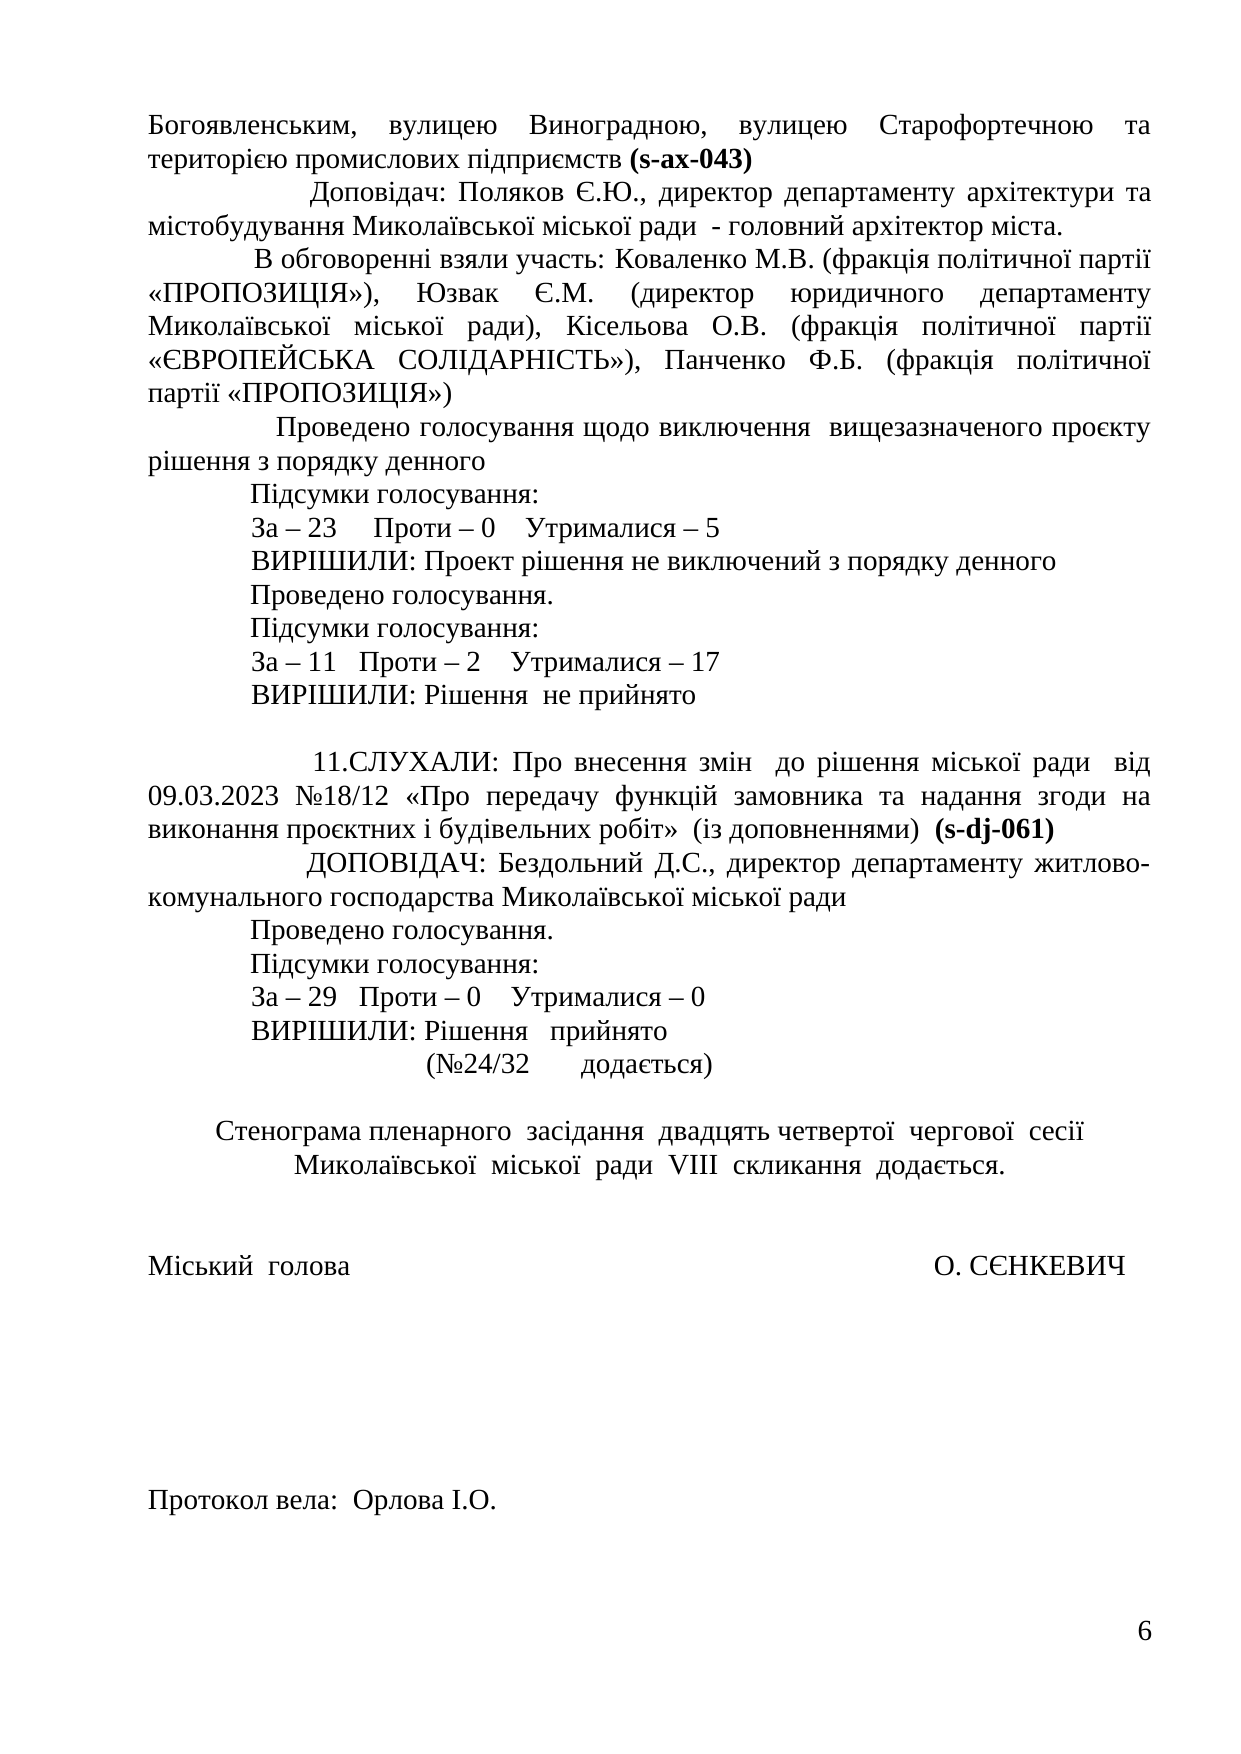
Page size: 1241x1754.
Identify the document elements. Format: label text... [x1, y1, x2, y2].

text ВИРІШИЛИ: Проект рішення не виключений з порядку денного [148, 543, 1152, 577]
text Підсумки голосування: [148, 476, 1152, 510]
text ДОПОВІДАЧ: Бездольний Д.С., директор департаменту житлово-комунального господарства Миколаївської міської ради [148, 845, 1152, 912]
text Міський голова О. СЄНКЕВИЧ [148, 1248, 1152, 1281]
text За – 23 Проти – 0 Утрималися – 5 [148, 510, 1152, 543]
text Доповідач: Поляков Є.Ю., директор департаменту архітектури та містобудування Миколаївської міської ради - головний архітектор міста. [148, 174, 1152, 241]
text Підсумки голосування: [148, 610, 1152, 644]
text Стенограма пленарного засідання двадцять четвертої чергової сесії Миколаївської міської ради VIII скликання додається. [148, 1113, 1152, 1181]
text Підсумки голосування: [148, 946, 1152, 979]
text Проведено голосування. [148, 577, 1152, 610]
text ВИРІШИЛИ: Рішення не прийнято [148, 677, 1152, 711]
text Проведено голосування. [148, 912, 1152, 946]
text 11.СЛУХАЛИ: Про внесення змін до рішення міської ради від 09.03.2023 №18/12 «Про передачу функцій замовника та надання згоди на виконання проєктних і будівельних робіт» (із доповненнями) (s-dj-061) [148, 744, 1152, 845]
text В обговоренні взяли участь: Коваленко М.В. (фракція політичної партії «ПРОПОЗИЦІЯ»), Юзвак Є.М. (директор юридичного департаменту Миколаївської міської ради), Кісельова О.В. (фракція політичної партії «ЄВРОПЕЙСЬКА СОЛІДАРНІСТЬ»), Панченко Ф.Б. (фракція політичної партії «ПРОПОЗИЦІЯ») [148, 241, 1152, 409]
text Проведено голосування щодо виключення вищезазначеного проєкту рішення з порядку денного [148, 409, 1152, 476]
text (№24/32 додається) [148, 1046, 1152, 1080]
text За – 11 Проти – 2 Утрималися – 17 [148, 644, 1152, 677]
text ВИРІШИЛИ: Рішення прийнято [148, 1013, 1152, 1046]
text За – 29 Проти – 0 Утрималися – 0 [148, 979, 1152, 1013]
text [148, 107, 1152, 174]
